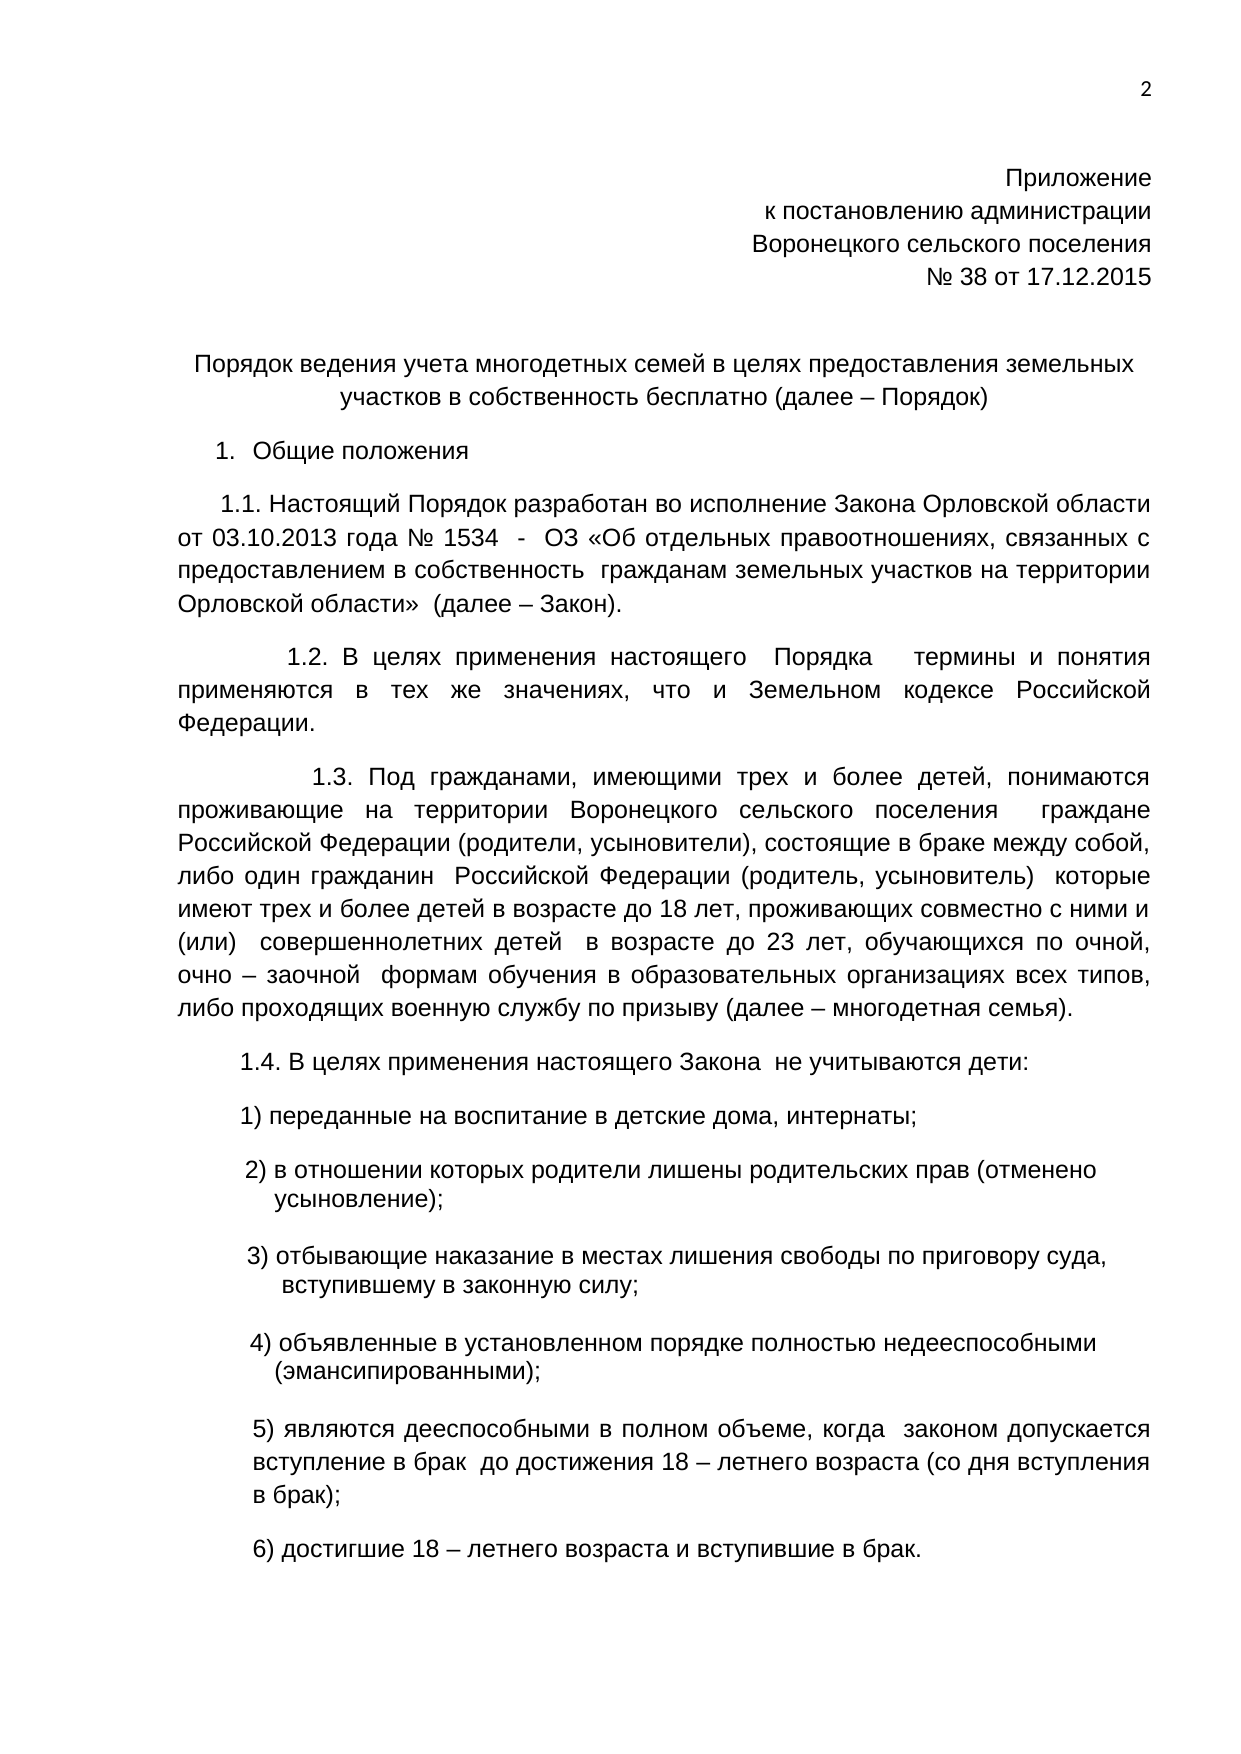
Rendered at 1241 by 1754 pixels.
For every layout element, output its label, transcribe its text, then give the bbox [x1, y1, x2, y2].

text 1.2. В целях применения настоящего Порядка термины и понятия применяются в тех же значениях, что и Земельном кодексе Российской Федерации. [177, 642, 1152, 737]
text 5) являются дееспособными в полном объеме, когда законом допускается вступление в брак до достижения 18 – летнего возраста (со дня вступления в брак); [252, 1414, 1152, 1508]
text № 38 от 17.12.2015 [177, 262, 1152, 291]
text 2) в отношении которых родители лишены родительских прав (отменено [177, 1155, 1152, 1184]
text 1.3. Под гражданами, имеющими трех и более детей, понимаются проживающие на территории Воронецкого сельского поселения граждане Российской Федерации (родители, усыновители), состоящие в браке между собой, либо один гражданин Российской Федерации (родитель, усыновитель) которые имеют трех и более детей в возрасте до 18 лет, проживающих совместно с ними и (или) совершеннолетних детей в возрасте до 23 лет, обучающихся по очной, очно – заочной формам обучения в образовательных организациях всех типов, либо проходящих военную службу по призыву (далее – многодетная семья). [177, 762, 1152, 1022]
text 4) объявленные в установленном порядке полностью недееспособными [177, 1327, 1152, 1356]
text 6) достигшие 18 – летнего возраста и вступившие в брак. [252, 1534, 1152, 1562]
text 3) отбывающие наказание в местах лишения свободы по приговору суда, [177, 1241, 1152, 1270]
text усыновление); [177, 1184, 1152, 1212]
text 1) переданные на воспитание в детские дома, интернаты; [177, 1101, 1152, 1130]
text 1.1. Настоящий Порядок разработан во исполнение Закона Орловской области от 03.10.2013 года № 1534 - ОЗ «Об отдельных правоотношениях, связанных с предоставлением в собственность гражданам земельных участков на территории Орловской области» (далее – Закон). [177, 489, 1152, 617]
text вступившему в законную силу; [177, 1270, 1152, 1299]
text к постановлению администрации [177, 196, 1152, 224]
list Общие положения [215, 436, 1152, 464]
text (эмансипированными); [177, 1356, 1152, 1385]
text Воронецкого сельского поселения [177, 229, 1152, 258]
text 1.4. В целях применения настоящего Закона не учитываются дети: [177, 1047, 1152, 1076]
text Приложение [177, 163, 1152, 192]
text Порядок ведения учета многодетных семей в целях предоставления земельных участков в собственность бесплатно (далее – Порядок) [177, 349, 1152, 411]
